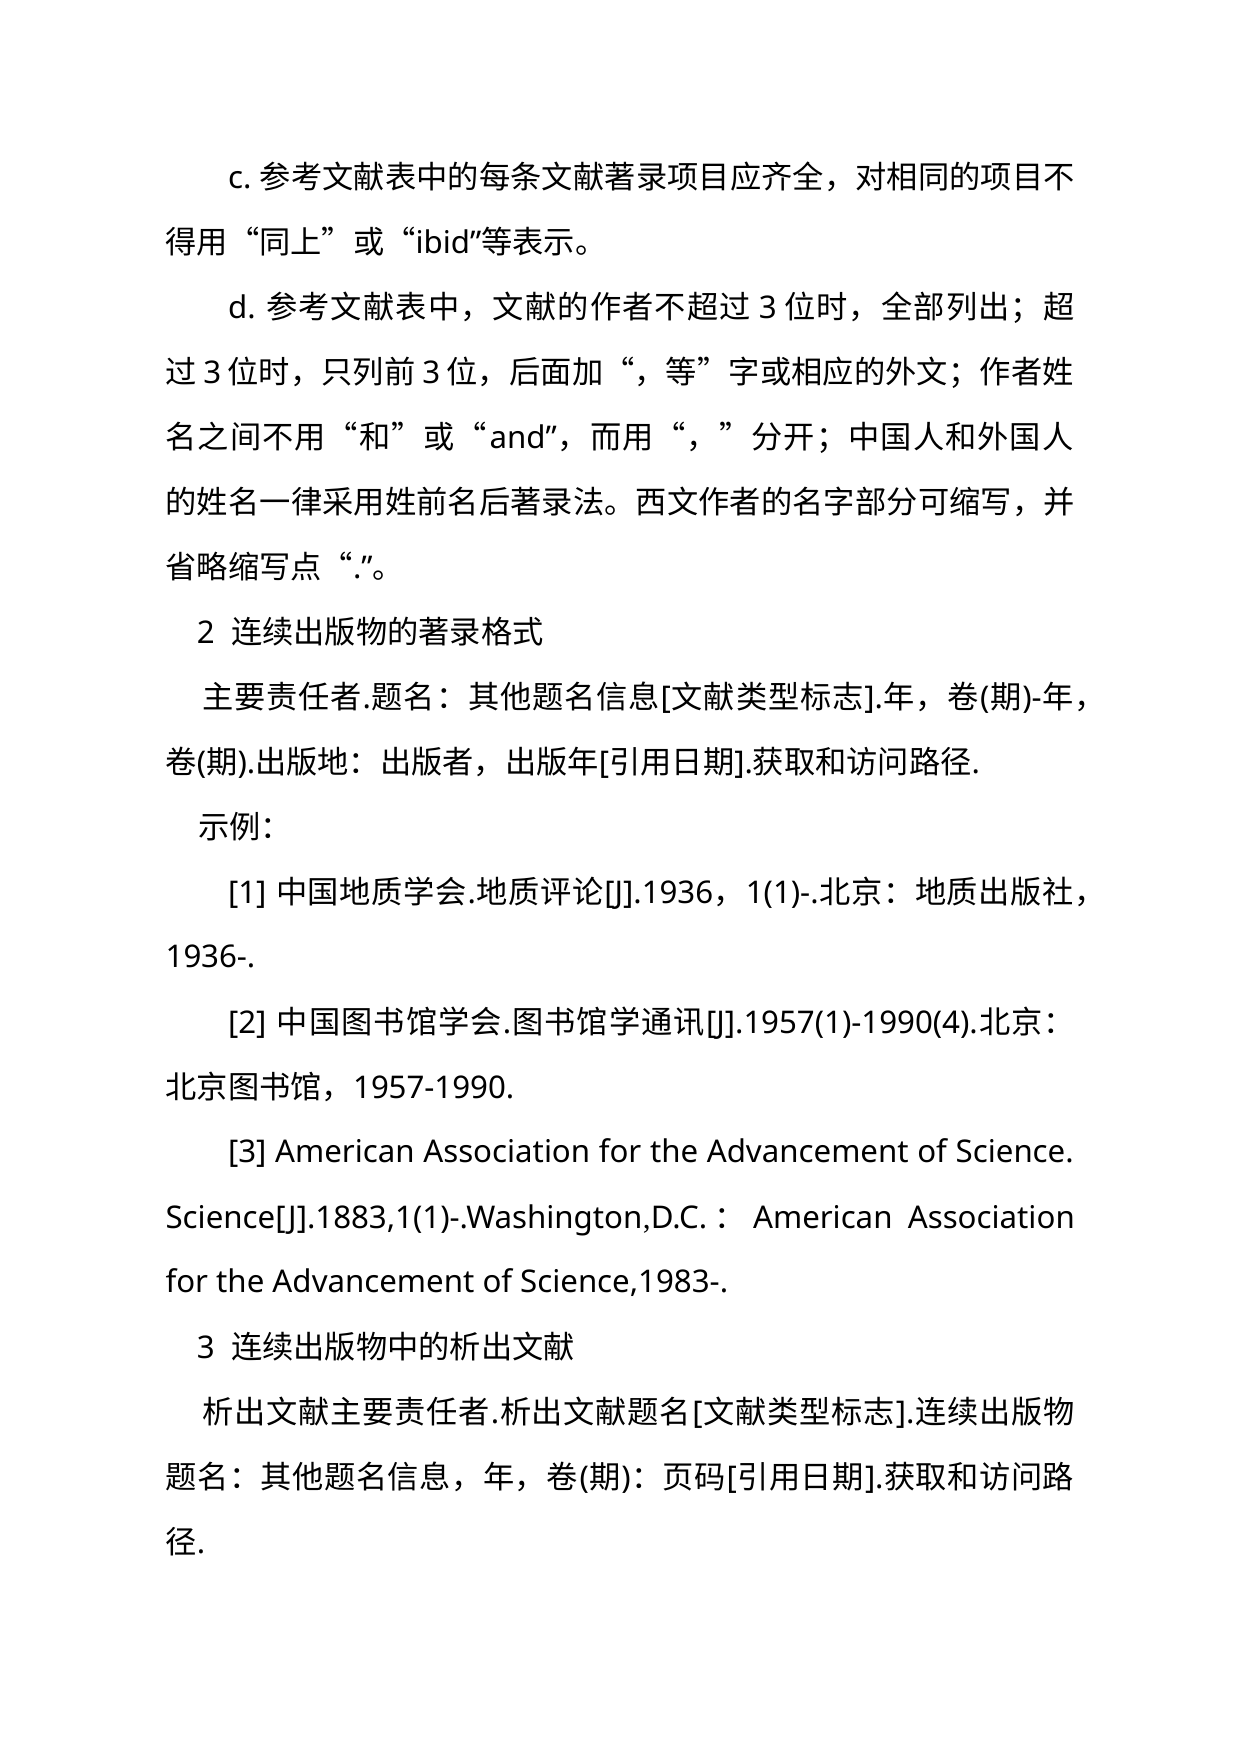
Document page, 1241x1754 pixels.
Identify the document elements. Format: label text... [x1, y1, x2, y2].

text 2 连续出版物的著录格式 [165, 598, 1075, 663]
text 析出文献主要责任者.析出文献题名[文献类型标志].连续出版物题名：其他题名信息，年，卷(期)：页码[引用日期].获取和访问路径. [165, 1378, 1075, 1573]
text 主要责任者.题名：其他题名信息[文献类型标志].年，卷(期)-年，卷(期).出版地：出版者，出版年[引用日期].获取和访问路径. [165, 663, 1075, 793]
text [2] 中国图书馆学会.图书馆学通讯[J].1957(1)-1990(4).北京：北京图书馆，1957-1990. [165, 988, 1075, 1118]
text c. 参考文献表中的每条文献著录项目应齐全，对相同的项目不得用“同上”或“ibid”等表示。 [165, 143, 1075, 273]
text [3] American Association for the Advancement of Science. Science[J].1883,1(1)-.Washington,D.C.：American Association for the Advancement of Science,1983-. [165, 1118, 1075, 1313]
text d. 参考文献表中，文献的作者不超过3位时，全部列出；超过3位时，只列前3位，后面加“，等”字或相应的外文；作者姓名之间不用“和”或“and”，而用“，”分开；中国人和外国人的姓名一律采用姓前名后著录法。西文作者的名字部分可缩写，并省略缩写点“.”。 [165, 273, 1075, 598]
text 3 连续出版物中的析出文献 [165, 1313, 1075, 1378]
text [1] 中国地质学会.地质评论[J].1936，1(1)-.北京：地质出版社，1936-. [165, 858, 1075, 988]
text 示例： [165, 793, 1075, 858]
